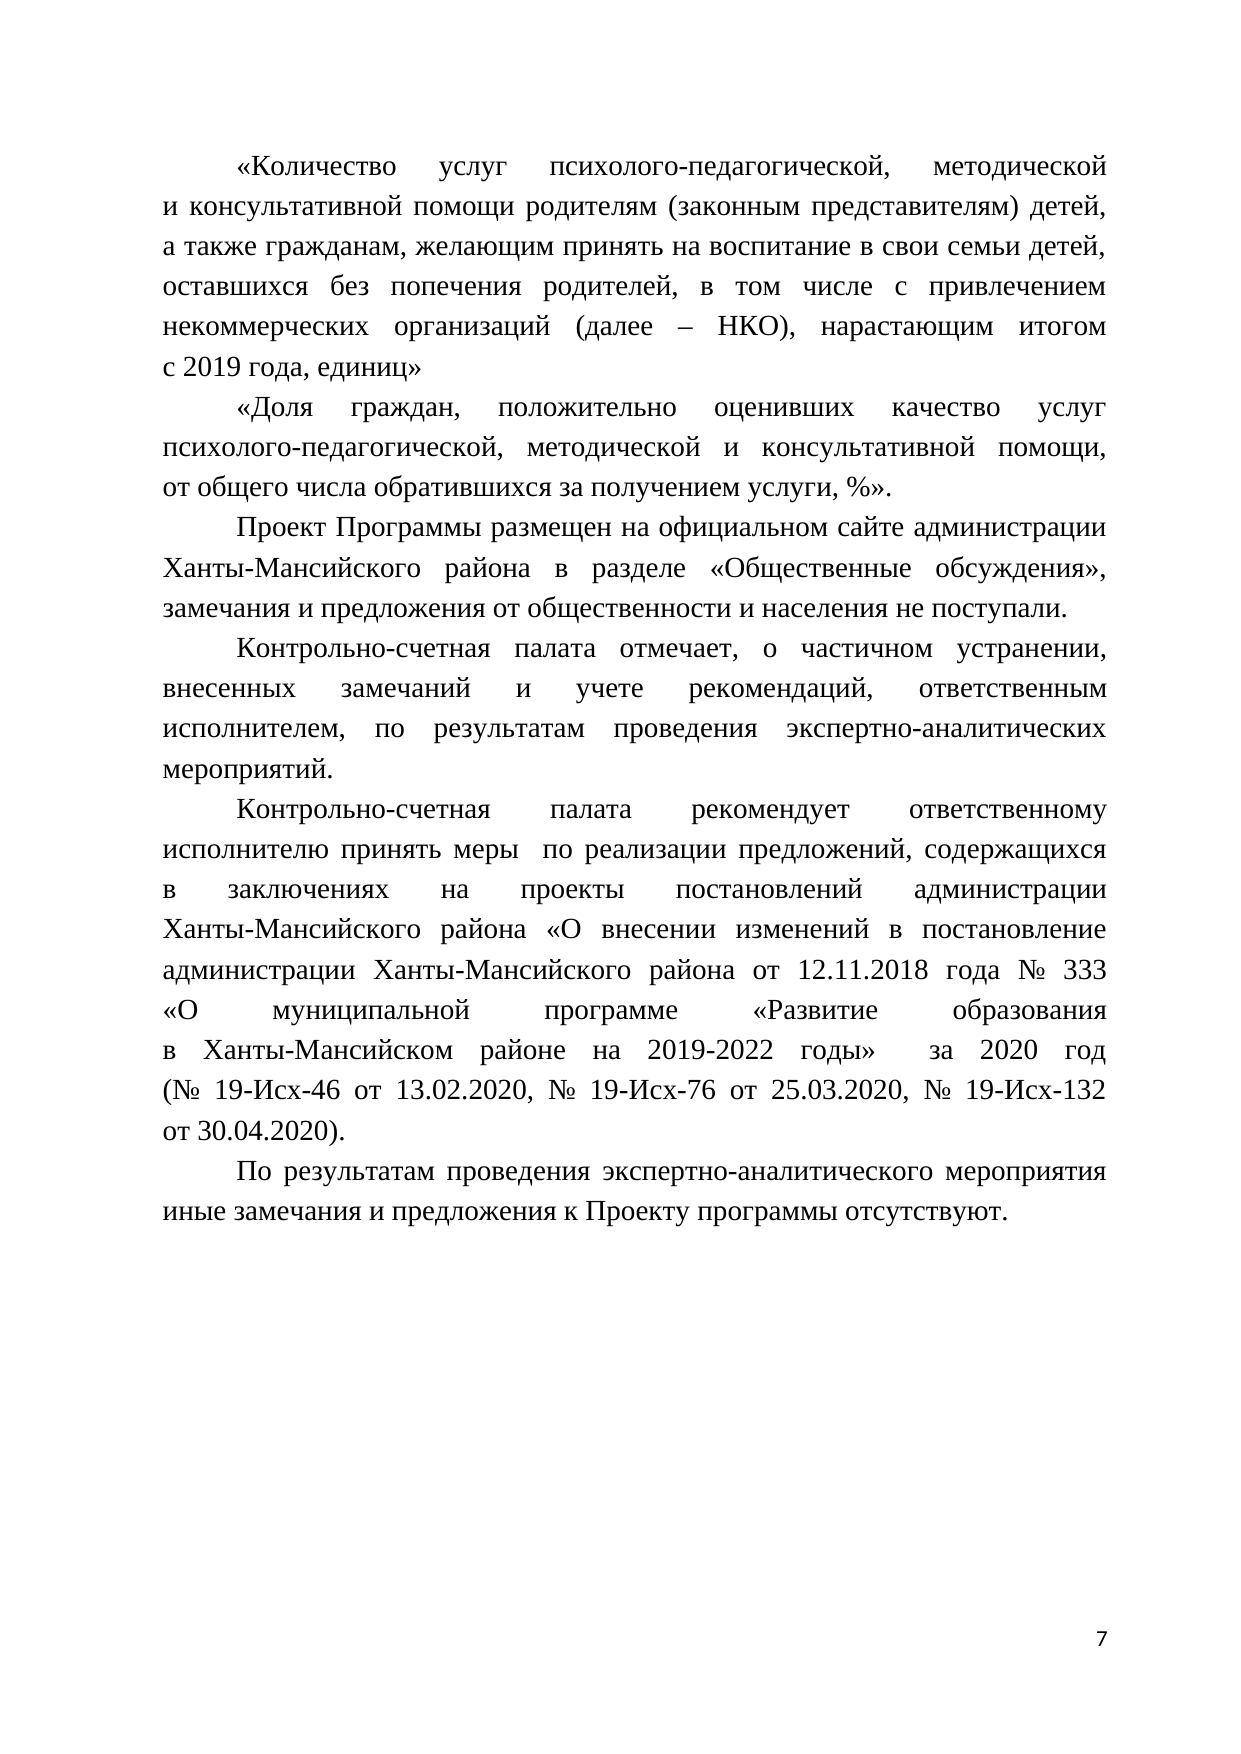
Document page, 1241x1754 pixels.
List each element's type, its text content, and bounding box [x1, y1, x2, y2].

text «Количество услуг психолого-педагогической, методической и консультативной помощи родителям (законным представителям) детей, а также гражданам, желающим принять на воспитание в свои семьи детей, оставшихся без попечения родителей, в том числе с привлечением некоммерческих организаций (далее – НКО), нарастающим итогом с 2019 года, единиц» [162, 148, 1107, 382]
text Контрольно-счетная палата отмечает, о частичном устранении, внесенных замечаний и учете рекомендаций, ответственным исполнителем, по результатам проведения экспертно-аналитических мероприятий. [162, 630, 1107, 784]
text Проект Программы размещен на официальном сайте администрации Ханты-Мансийского района в разделе «Общественные обсуждения», замечания и предложения от общественности и населения не поступали. [162, 509, 1107, 623]
text «Доля граждан, положительно оценивших качество услуг психолого-педагогической, методической и консультативной помощи, от общего числа обратившихся за получением услуги, %». [162, 389, 1107, 503]
text По результатам проведения экспертно-аналитического мероприятия иные замечания и предложения к Проекту программы отсутствуют. [162, 1153, 1107, 1227]
text Контрольно-счетная палата рекомендует ответственному исполнителю принять меры по реализации предложений, содержащихся в заключениях на проекты постановлений администрации Ханты-Мансийского района «О внесении изменений в постановление администрации Ханты-Мансийского района от 12.11.2018 года № 333 «О муниципальной программе «Развитие образования в Ханты-Мансийском районе на 2019-2022 годы» за 2020 год (№ 19-Исх-46 от 13.02.2020, № 19-Исх-76 от 25.03.2020, № 19-Исх-132 от 30.04.2020). [162, 791, 1107, 1146]
